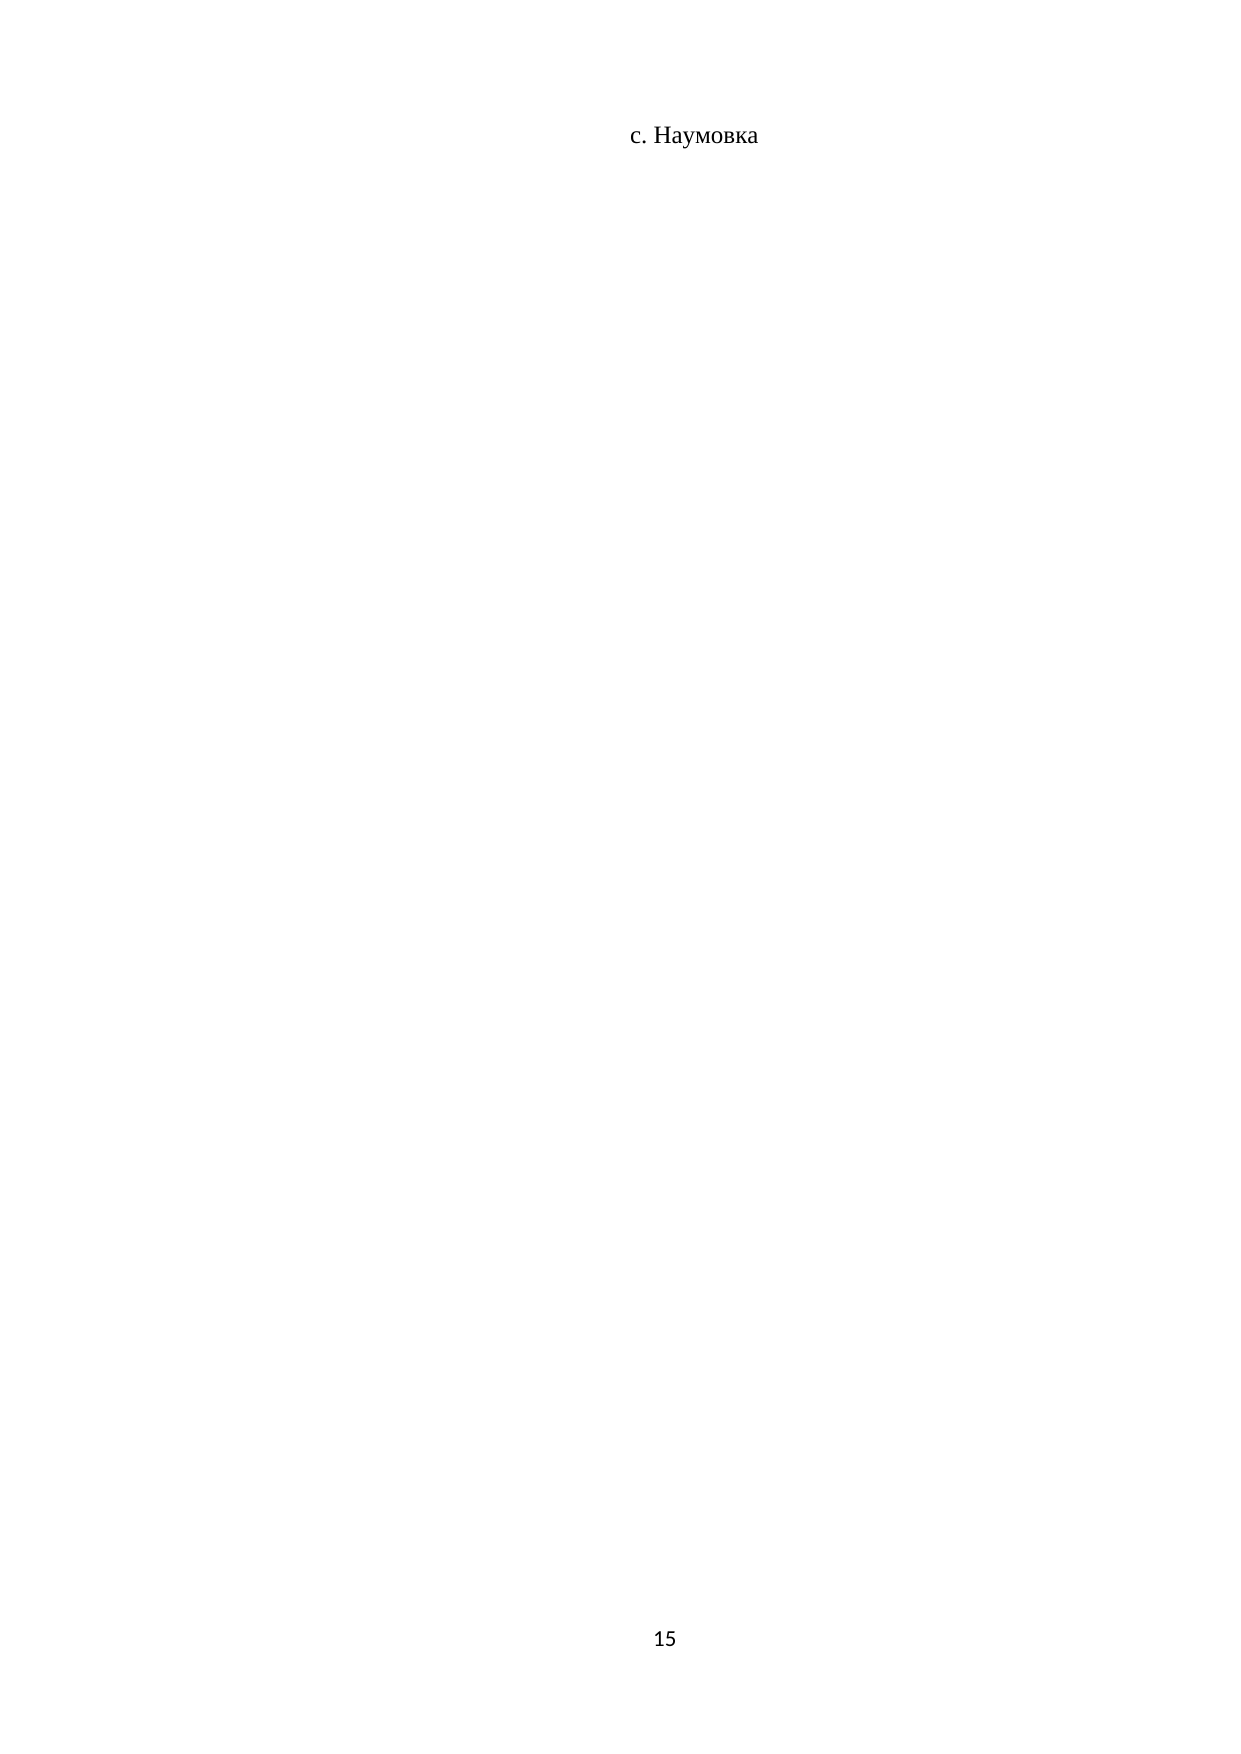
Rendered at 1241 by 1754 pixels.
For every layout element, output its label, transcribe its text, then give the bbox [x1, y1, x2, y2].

text с. Наумовка [177, 118, 1152, 149]
